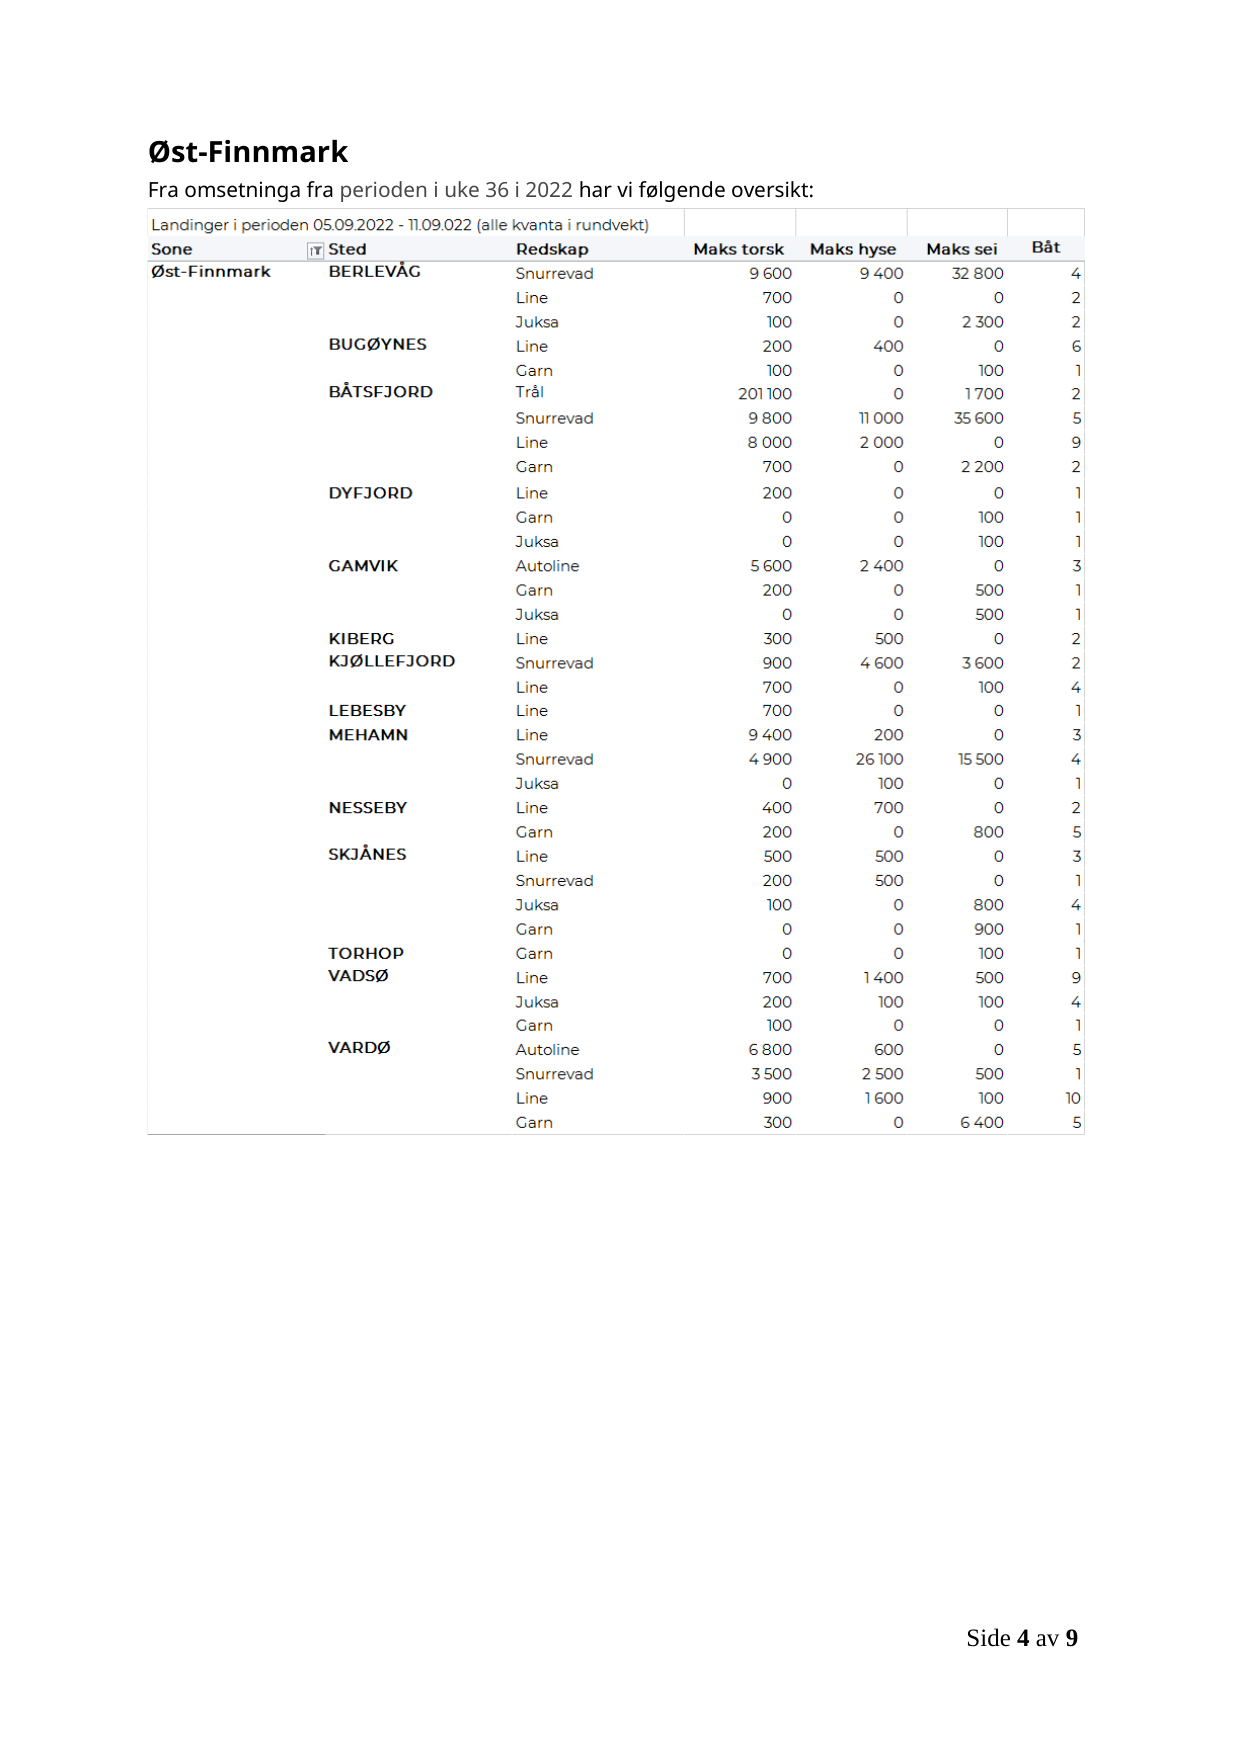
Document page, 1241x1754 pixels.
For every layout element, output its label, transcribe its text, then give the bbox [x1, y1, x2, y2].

text Øst-Finnmark Fra omsetninga fra perioden i uke 36 i 2022 har vi følgende oversikt: [148, 131, 1078, 208]
picture [147, 208, 1085, 1136]
